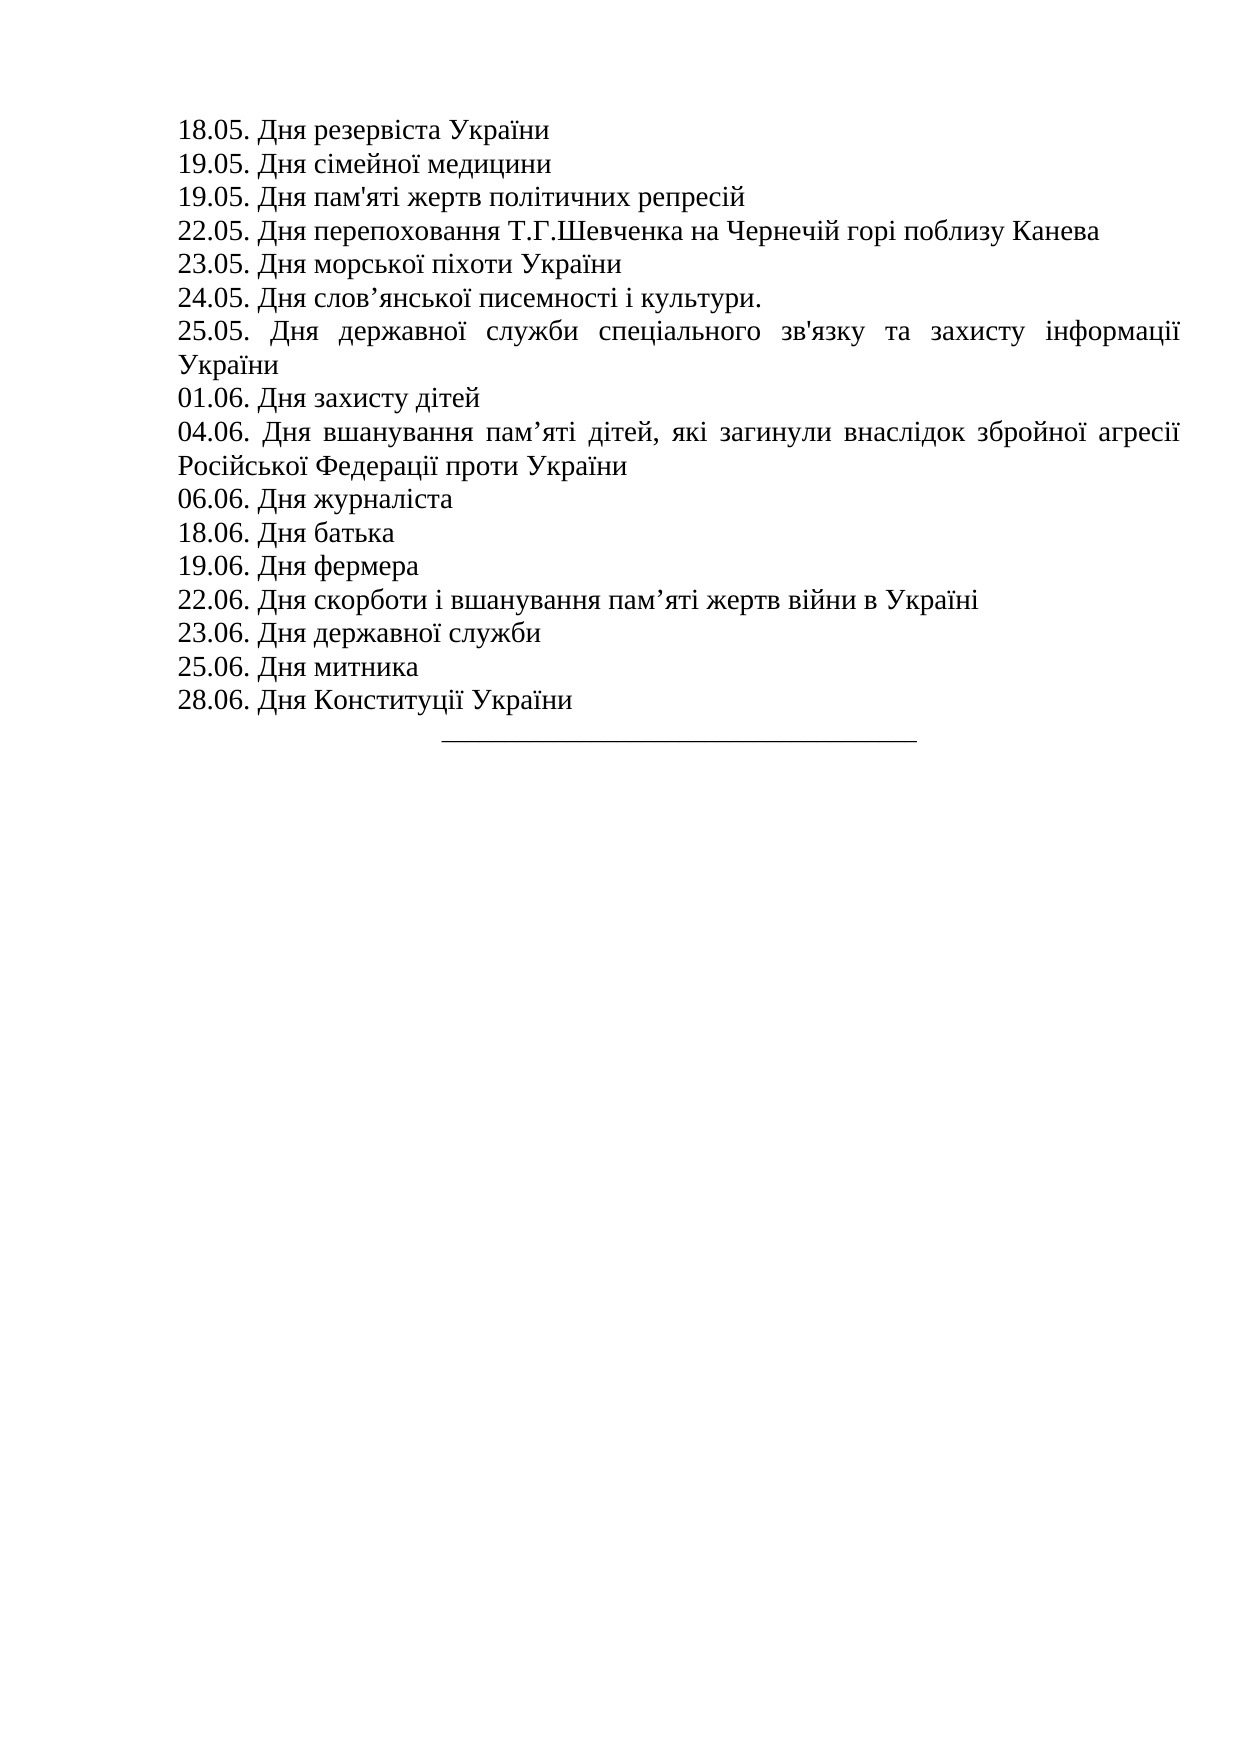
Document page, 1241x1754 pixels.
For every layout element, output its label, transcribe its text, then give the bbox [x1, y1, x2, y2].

text 23.05. Дня морської піхоти України [177, 246, 1181, 280]
text 19.05. Дня пам'ятi жертв політичних репресій [177, 179, 1181, 213]
text 22.05. Дня перепоховання Т.Г.Шевченка на Чернечій горі поблизу Канева [177, 213, 1181, 246]
text 28.06. Дня Конституції України [177, 682, 1181, 716]
text 19.06. Дня фермера [177, 548, 1181, 582]
text 23.06. Дня державної служби [177, 615, 1181, 649]
text 01.06. Дня захисту дітей [177, 381, 1181, 414]
text 22.06. Дня скорботи і вшанування пам’яті жертв війни в Україні [177, 582, 1181, 615]
text 18.06. Дня батька [177, 515, 1181, 548]
text 19.05. Дня сімейної медицини [177, 146, 1181, 179]
text ______________________________________ [177, 716, 1181, 745]
text 24.05. Дня слов’янської писемності і культури. [177, 280, 1181, 313]
text 25.06. Дня митника [177, 649, 1181, 682]
text 18.05. Дня резервіста України [177, 112, 1181, 146]
text 06.06. Дня журналіста [177, 481, 1181, 515]
text 04.06. Дня вшанування пам’яті дітей, які загинули внаслідок збройної агресії Російської Федерації проти України [177, 414, 1181, 481]
text 25.05. Дня державної служби спеціального зв'язку та захисту інформації України [177, 313, 1181, 381]
